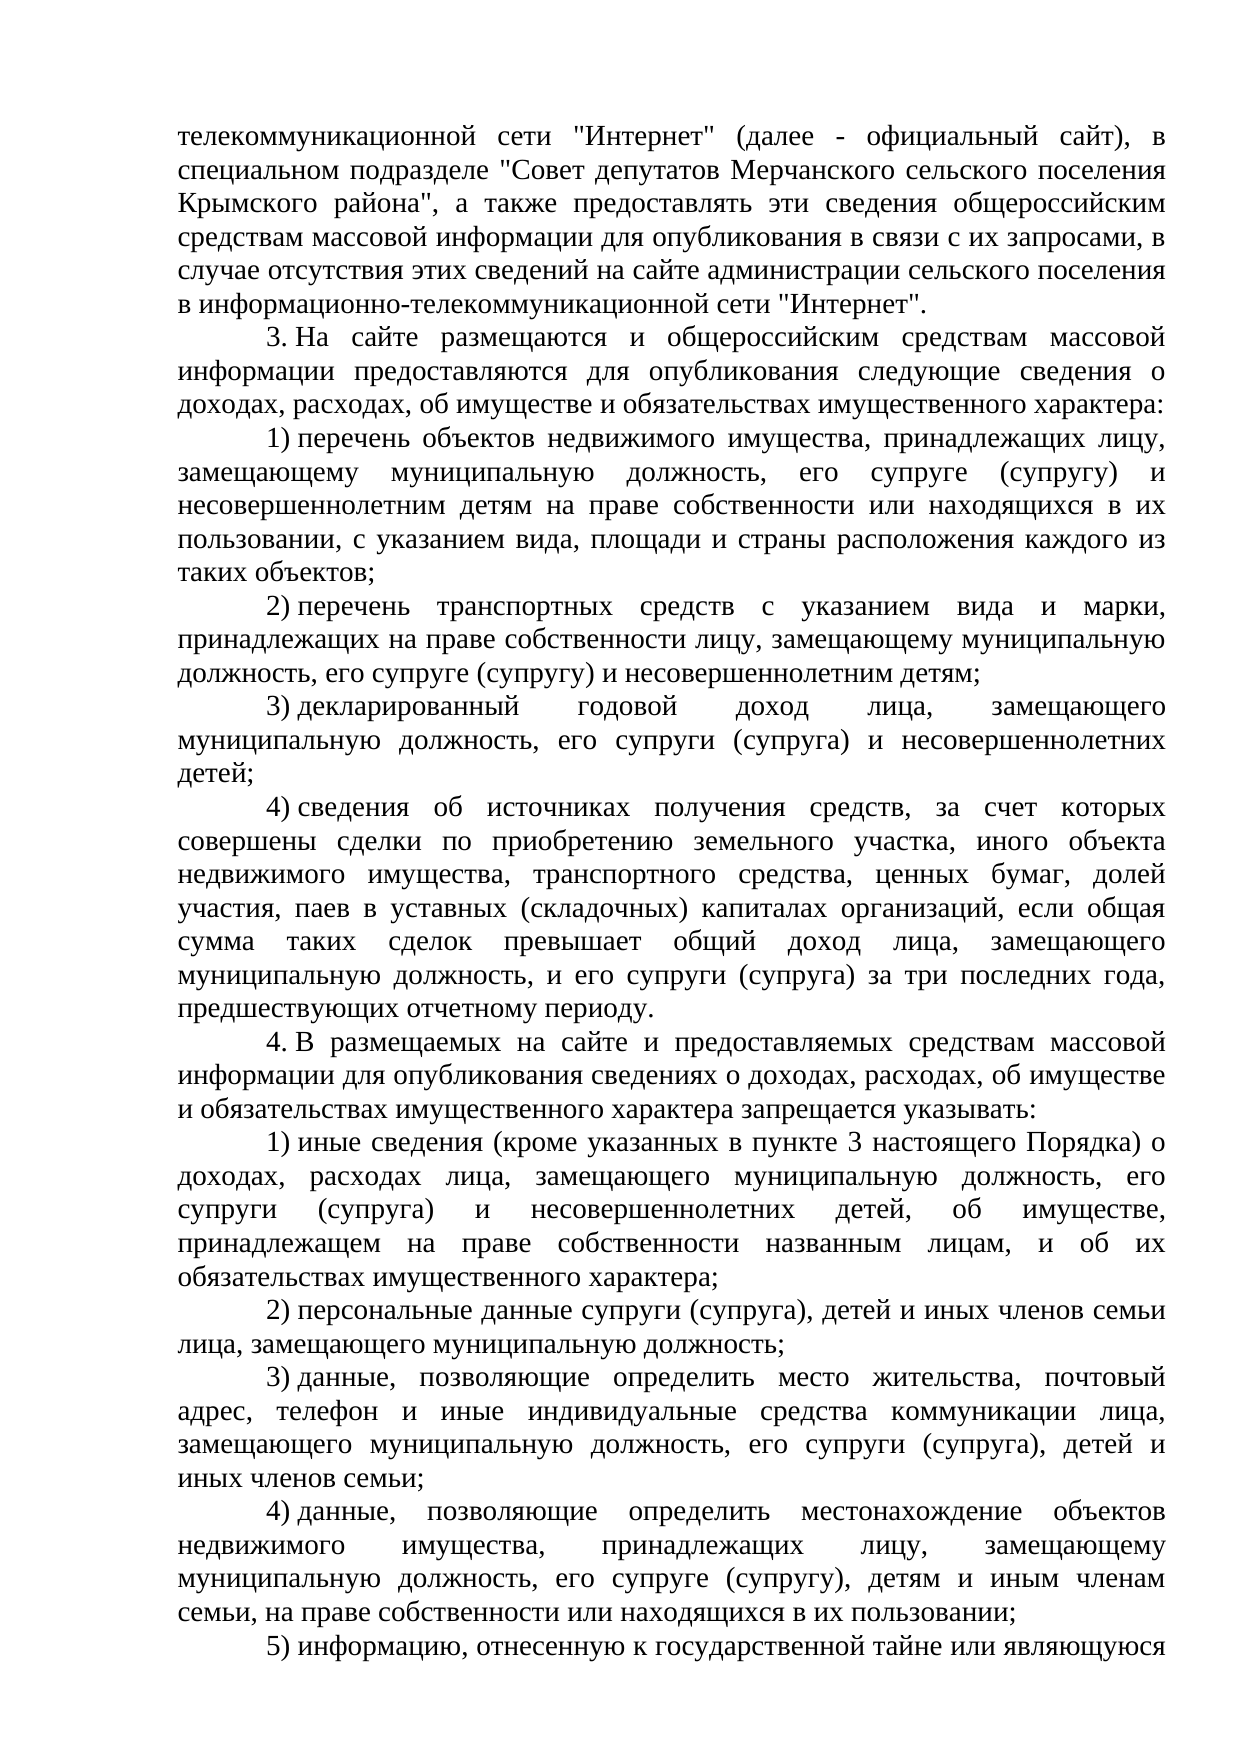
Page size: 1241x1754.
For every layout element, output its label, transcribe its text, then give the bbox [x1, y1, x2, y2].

text 1) иные сведения (кроме указанных в пункте 3 настоящего Порядка) о доходах, расходах лица, замещающего муниципальную должность, его супруги (супруга) и несовершеннолетних детей, об имуществе, принадлежащем на праве собственности названным лицам, и об их обязательствах имущественного характера; [177, 1124, 1167, 1292]
text 3) декларированный годовой доход лица, замещающего муниципальную должность, его супруги (супруга) и несовершеннолетних детей; [177, 688, 1167, 789]
text 4) данные, позволяющие определить местонахождение объектов недвижимого имущества, принадлежащих лицу, замещающему муниципальную должность, его супруге (супругу), детям и иным членам семьи, на праве собственности или находящихся в их пользовании; [177, 1493, 1167, 1628]
text 3) данные, позволяющие определить место жительства, почтовый адрес, телефон и иные индивидуальные средства коммуникации лица, замещающего муниципальную должность, его супруги (супруга), детей и иных членов семьи; [177, 1359, 1167, 1493]
text 2) персональные данные супруги (супруга), детей и иных членов семьи лица, замещающего муниципальную должность; [177, 1292, 1167, 1359]
text 4) сведения об источниках получения средств, за счет которых совершены сделки по приобретению земельного участка, иного объекта недвижимого имущества, транспортного средства, ценных бумаг, долей участия, паев в уставных (складочных) капиталах организаций, если общая сумма таких сделок превышает общий доход лица, замещающего муниципальную должность, и его супруги (супруга) за три последних года, предшествующих отчетному периоду. [177, 789, 1167, 1024]
text 4. В размещаемых на сайте и предоставляемых средствам массовой информации для опубликования сведениях о доходах, расходах, об имуществе и обязательствах имущественного характера запрещается указывать: [177, 1024, 1167, 1124]
text 3. На сайте размещаются и общероссийским средствам массовой информации предоставляются для опубликования следующие сведения о доходах, расходах, об имуществе и обязательствах имущественного характера: [177, 319, 1167, 420]
text 1) перечень объектов недвижимого имущества, принадлежащих лицу, замещающему муниципальную должность, его супруге (супругу) и несовершеннолетним детям на праве собственности или находящихся в их пользовании, с указанием вида, площади и страны расположения каждого из таких объектов; [177, 420, 1167, 588]
text 2) перечень транспортных средств с указанием вида и марки, принадлежащих на праве собственности лицу, замещающему муниципальную должность, его супруге (супругу) и несовершеннолетним детям; [177, 588, 1167, 688]
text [177, 118, 1167, 319]
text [177, 1628, 1167, 1661]
